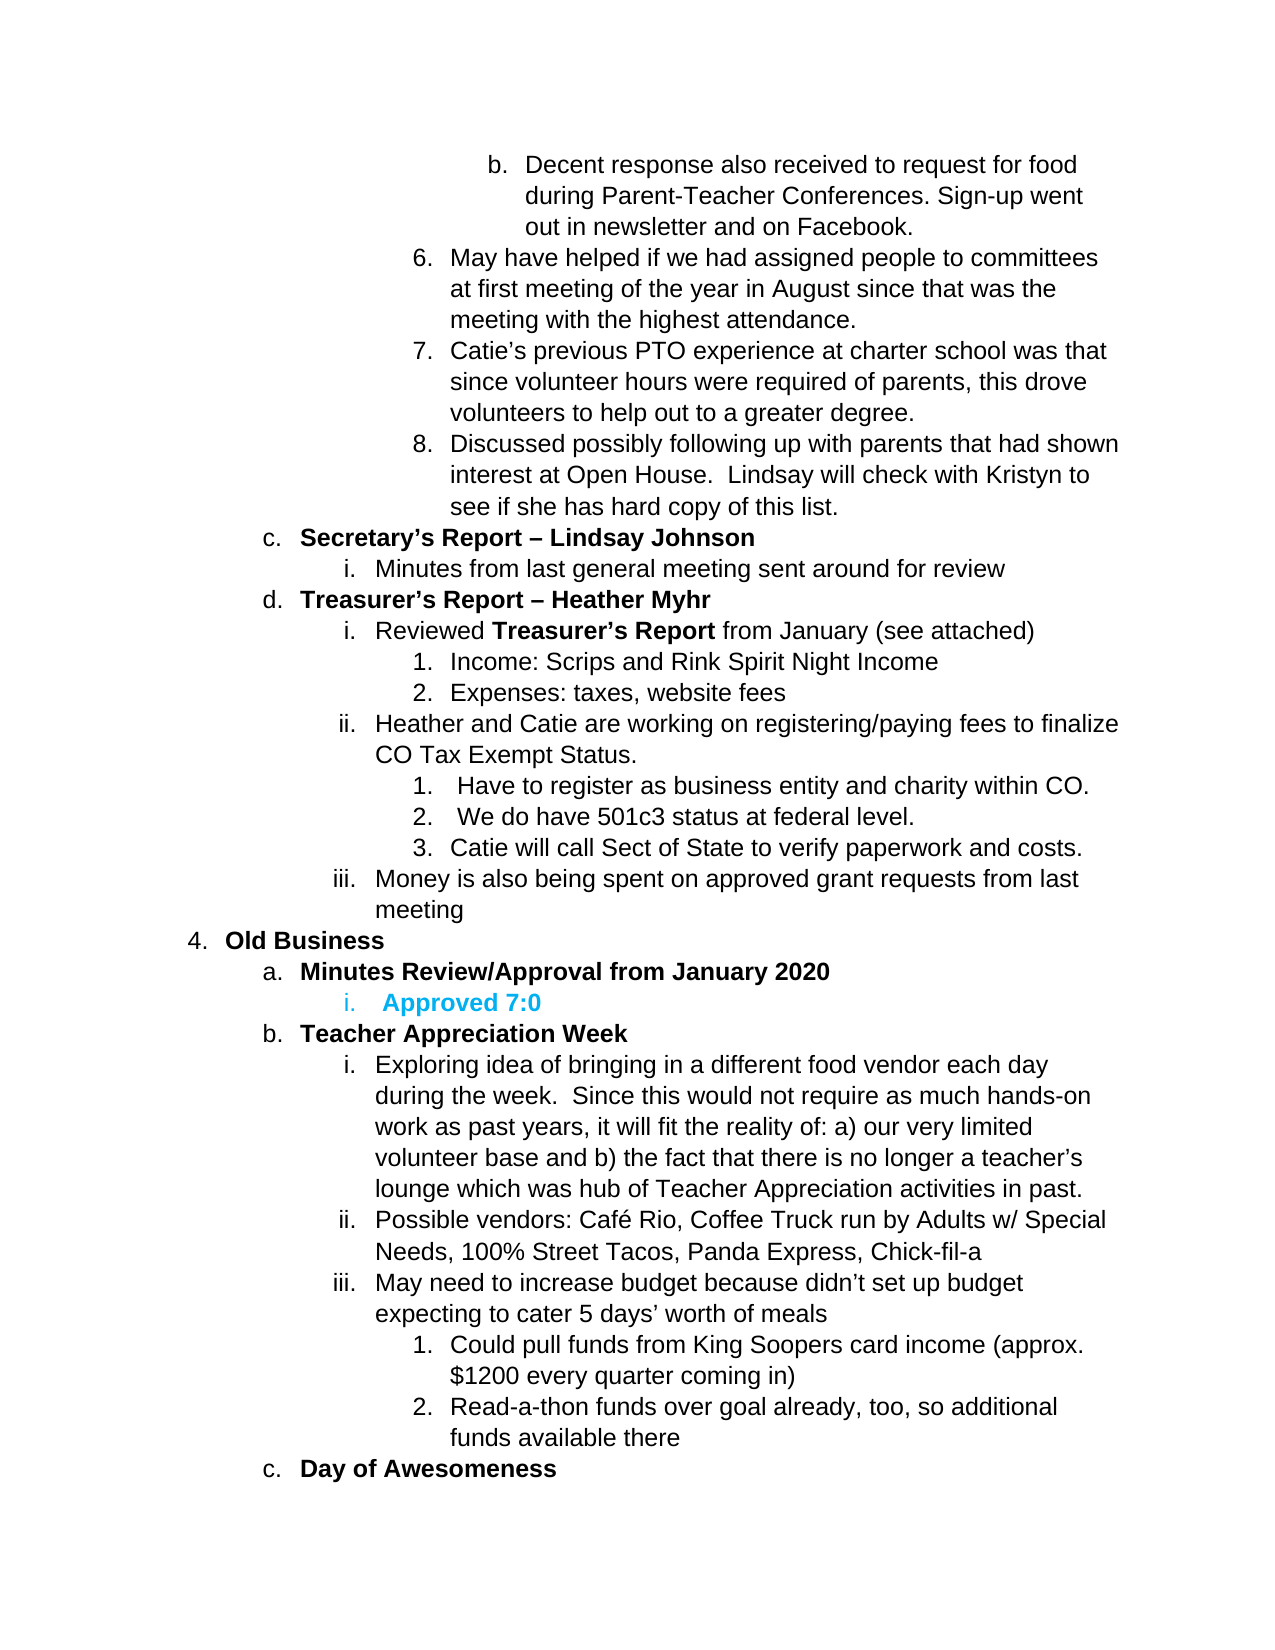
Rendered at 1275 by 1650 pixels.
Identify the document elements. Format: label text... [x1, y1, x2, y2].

list Discussed possibly following up with parents that had shown interest at Open House. Lindsay will check with Kristyn to see if she has hard copy of this list. [412, 429, 1125, 520]
list We do have 501c3 status at federal level. [412, 802, 1125, 831]
list Possible vendors: Café Rio, Coffee Truck run by Adults w/ Special Needs, 100% Street Tacos, Panda Express, Chick-fil-a [356, 1205, 1125, 1265]
list Have to register as business entity and charity within CO. [412, 771, 1125, 799]
list Treasurer’s Report – Heather Myhr [262, 584, 1125, 613]
list Catie will call Sect of State to verify paperwork and costs. [412, 833, 1125, 862]
list Exploring idea of bringing in a different food vendor each day during the week. Since this would not require as much hands-on work as past years, it will fit the reality of: a) our very limited volunteer base and b) the fact that there is no longer a teacher’s lounge which was hub of Teacher Appreciation activities in past. [356, 1050, 1125, 1203]
list Catie’s previous PTO experience at charter school was that since volunteer hours were required of parents, this drove volunteers to help out to a greater degree. [412, 336, 1125, 427]
list Expenses: taxes, website fees [412, 678, 1125, 706]
list Could pull funds from King Soopers card income (approx. $1200 every quarter coming in) [412, 1329, 1125, 1389]
list Income: Scrips and Rink Spirit Night Income [412, 647, 1125, 675]
list Approved 7:0 [356, 988, 1125, 1017]
list Money is also being spent on approved grant requests from last meeting [356, 864, 1125, 924]
list Teacher Appreciation Week [262, 1019, 1125, 1048]
list Heather and Catie are working on registering/paying fees to finalize CO Tax Exempt Status. [356, 709, 1125, 768]
list Minutes from last general meeting sent around for review [356, 553, 1125, 582]
list Minutes Review/Approval from January 2020 [262, 957, 1125, 986]
list Read-a-thon funds over goal already, too, so additional funds available there [412, 1392, 1125, 1451]
list Old Business [187, 926, 1125, 955]
list Reviewed Treasurer’s Report from January (see attached) [356, 616, 1125, 644]
list Decent response also received to request for food during Parent-Teacher Conferences. Sign-up went out in newsletter and on Facebook. [487, 150, 1125, 241]
list May have helped if we had assigned people to committees at first meeting of the year in August since that was the meeting with the highest attendance. [412, 243, 1125, 334]
list May need to increase budget because didn’t set up budget expecting to cater 5 days’ worth of meals [356, 1267, 1125, 1327]
list Day of Awesomeness [262, 1454, 1125, 1482]
list Secretary’s Report – Lindsay Johnson [262, 522, 1125, 551]
